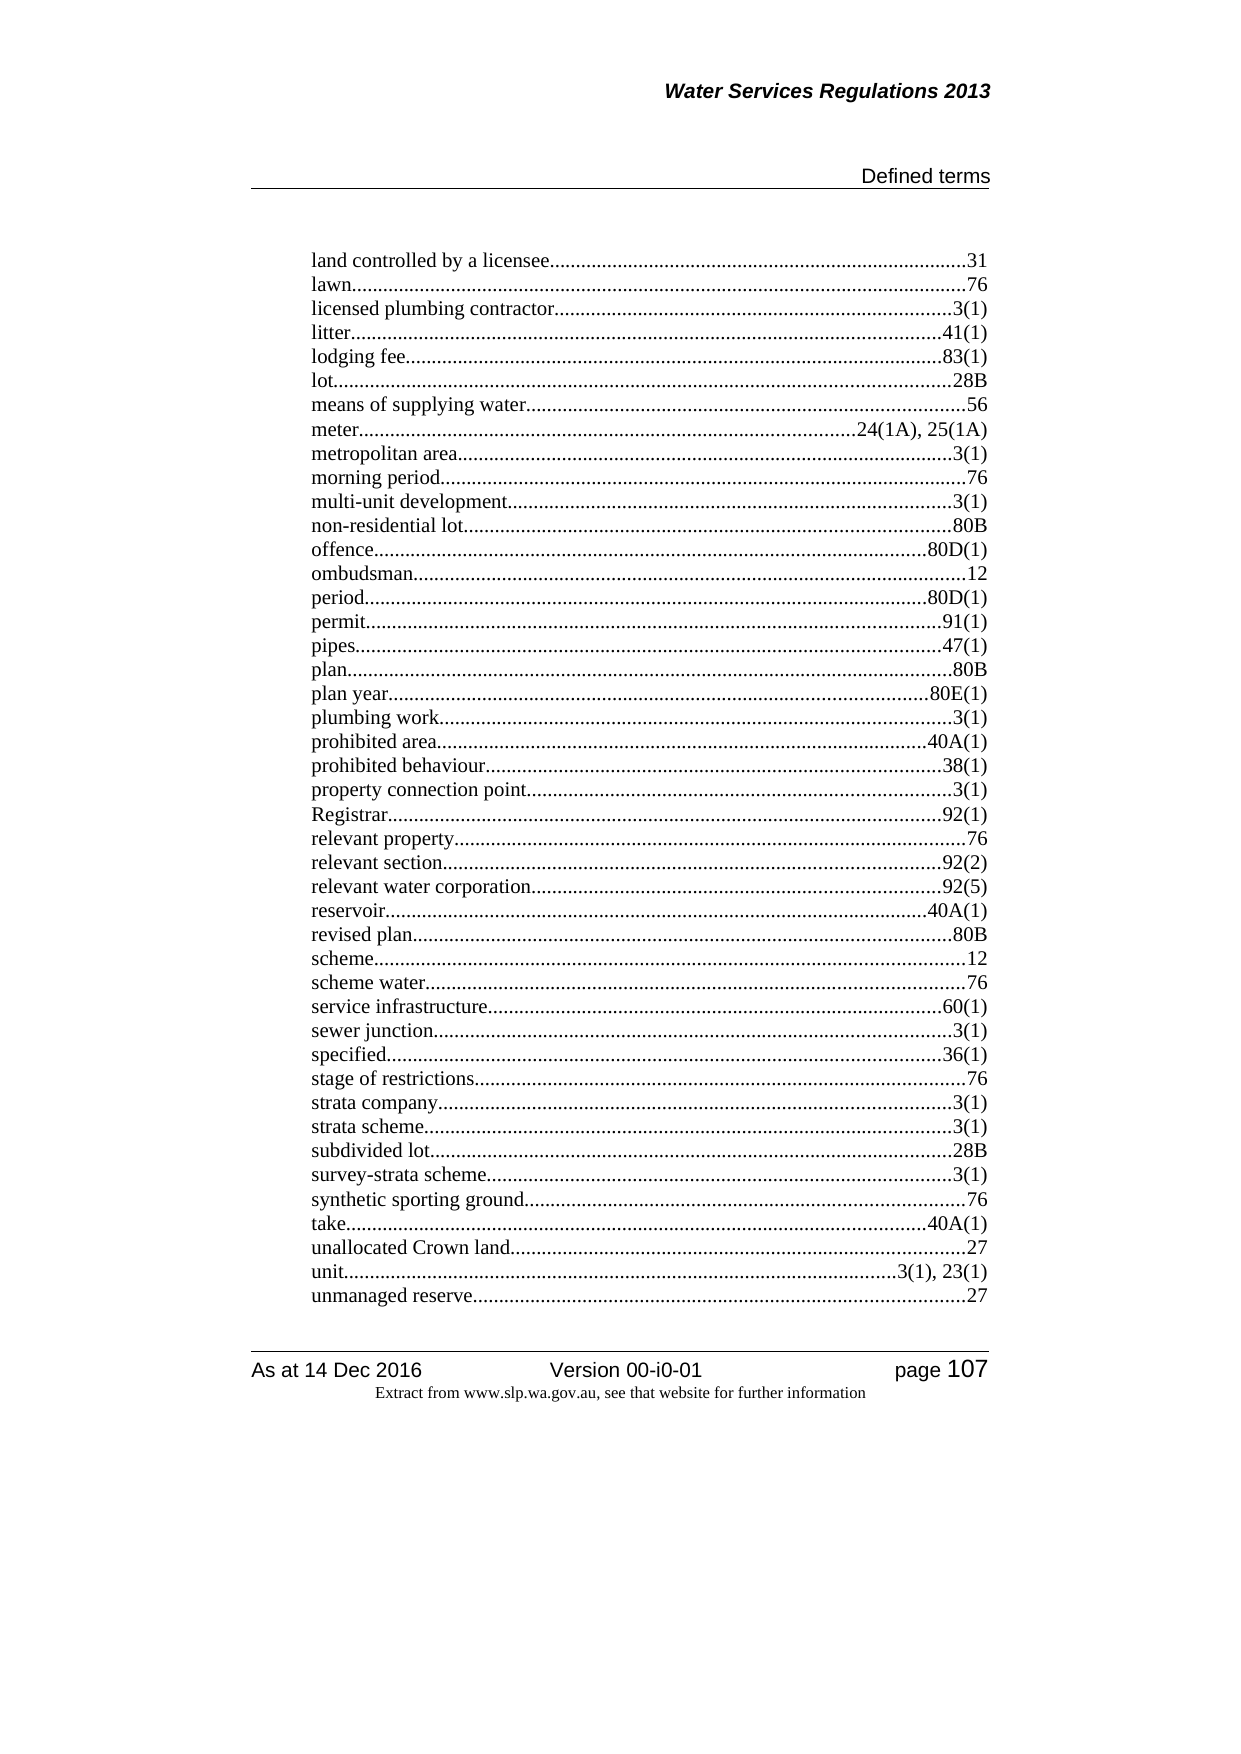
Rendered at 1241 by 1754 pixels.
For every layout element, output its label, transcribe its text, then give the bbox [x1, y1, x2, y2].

text property connection point 3(1) [311, 777, 929, 801]
text plan 80B [311, 657, 929, 681]
text revised plan 80B [311, 922, 929, 946]
text permit 91(1) [311, 609, 929, 633]
text prohibited area 40A(1) [311, 729, 929, 753]
text land controlled by a licensee 31 [311, 248, 929, 272]
text pipes 47(1) [311, 633, 929, 657]
text take 40A(1) [311, 1211, 929, 1234]
text scheme 12 [311, 946, 929, 970]
text strata scheme 3(1) [311, 1114, 929, 1138]
text unallocated Crown land 27 [311, 1234, 929, 1259]
text meter 24(1A), 25(1A) [311, 416, 929, 441]
text relevant property 76 [311, 826, 929, 849]
text scheme water 76 [311, 970, 929, 994]
text Registrar 92(1) [311, 801, 929, 826]
text sewer junction 3(1) [311, 1018, 929, 1042]
text specified 36(1) [311, 1042, 929, 1066]
text stage of restrictions 76 [311, 1066, 929, 1090]
text lot 28B [311, 368, 929, 392]
text litter 41(1) [311, 320, 929, 344]
text plan year 80E(1) [311, 681, 929, 705]
text unmanaged reserve 27 [311, 1283, 929, 1307]
text relevant water corporation 92(5) [311, 874, 929, 898]
text plumbing work 3(1) [311, 705, 929, 729]
text strata company 3(1) [311, 1090, 929, 1114]
text prohibited behaviour 38(1) [311, 753, 929, 777]
text service infrastructure 60(1) [311, 994, 929, 1018]
text lawn 76 [311, 272, 929, 296]
text morning period 76 [311, 464, 929, 489]
text subdivided lot 28B [311, 1138, 929, 1162]
text ombudsman 12 [311, 561, 929, 585]
text multi-unit development 3(1) [311, 489, 929, 513]
text synthetic sporting ground 76 [311, 1186, 929, 1211]
text lodging fee 83(1) [311, 344, 929, 368]
text offence 80D(1) [311, 537, 929, 561]
text period 80D(1) [311, 585, 929, 609]
text non-residential lot 80B [311, 513, 929, 537]
text survey-strata scheme 3(1) [311, 1162, 929, 1186]
text metropolitan area 3(1) [311, 441, 929, 464]
text reservoir 40A(1) [311, 898, 929, 922]
text unit 3(1), 23(1) [311, 1259, 929, 1283]
text means of supplying water 56 [311, 392, 929, 416]
text relevant section 92(2) [311, 849, 929, 874]
text licensed plumbing contractor 3(1) [311, 296, 929, 320]
